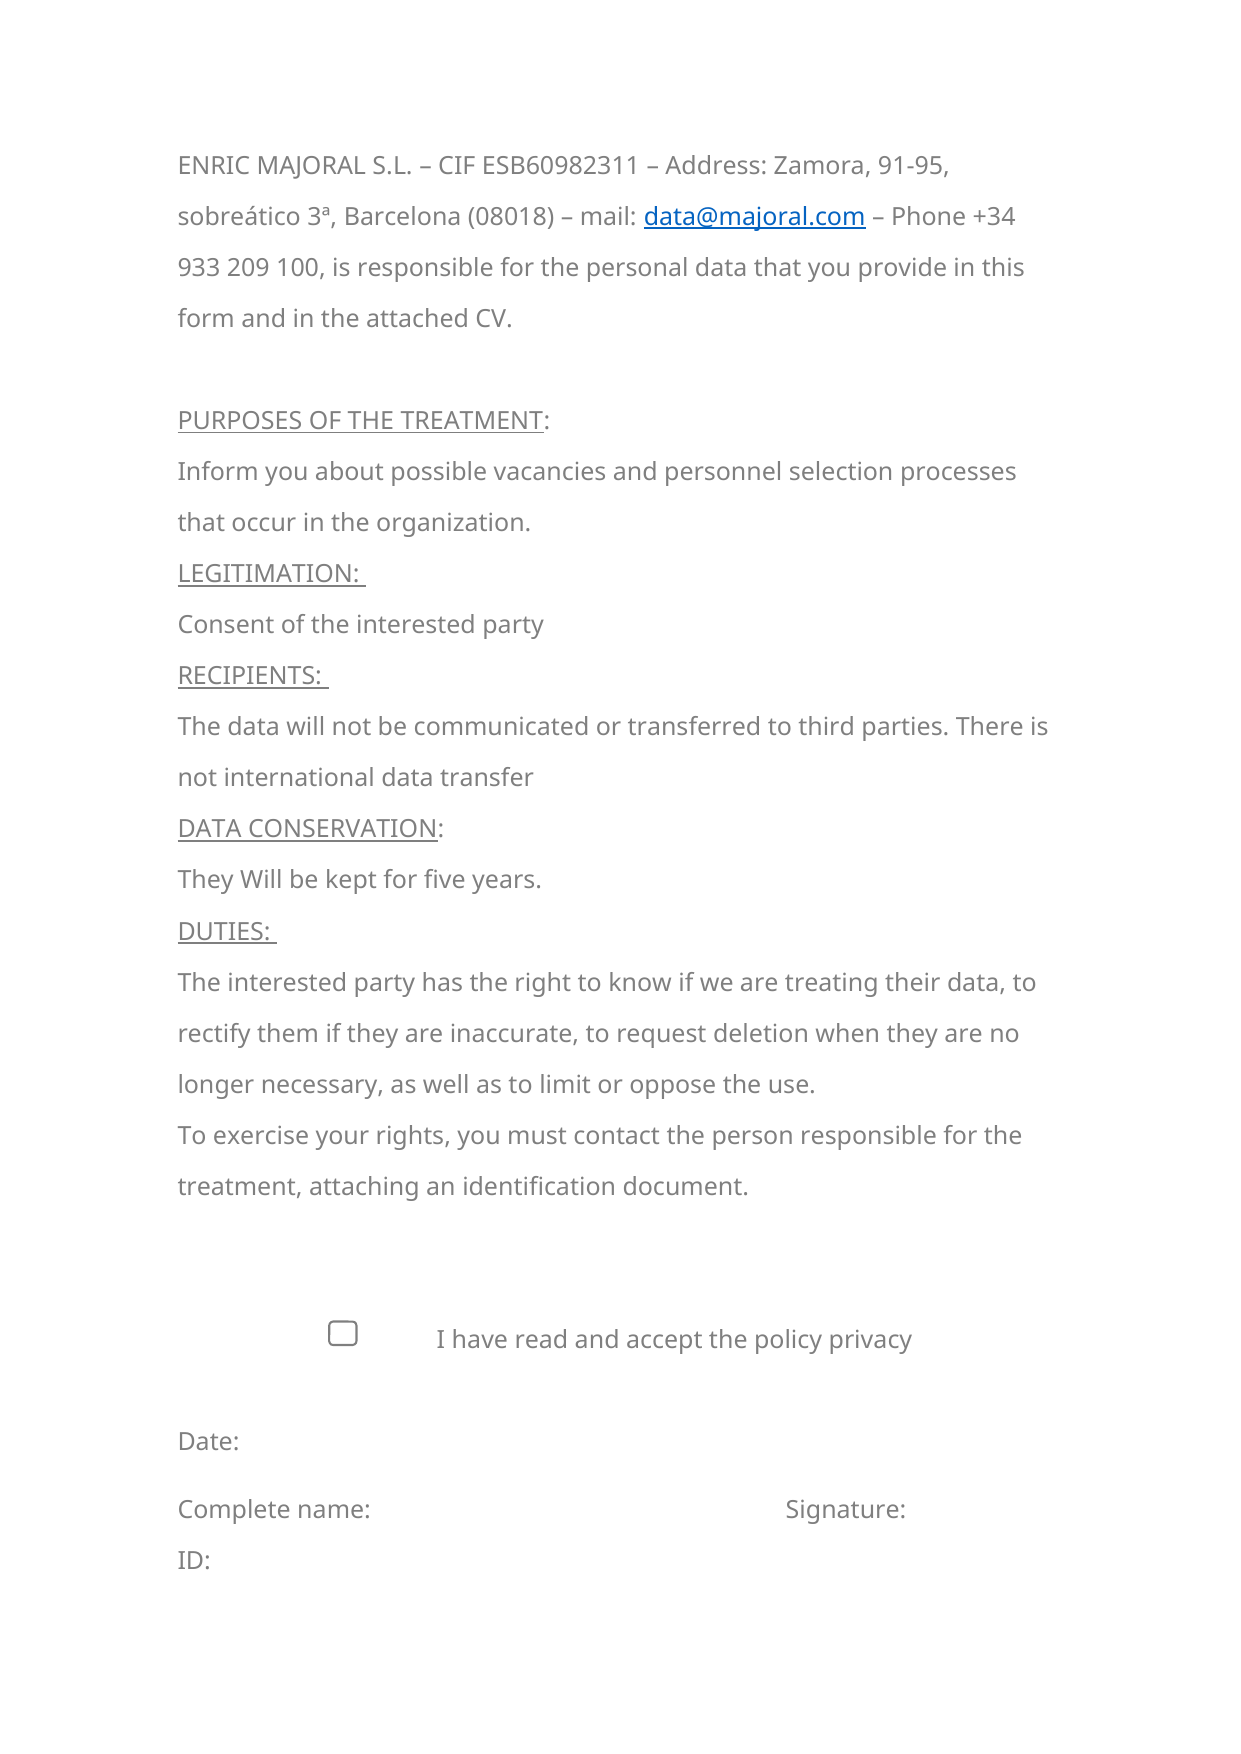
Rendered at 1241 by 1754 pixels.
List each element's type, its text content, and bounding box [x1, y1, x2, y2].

text Date: [177, 1424, 1063, 1458]
text ID: [177, 1542, 1063, 1576]
text Complete name: Signature: [177, 1491, 1063, 1525]
text DATA CONSERVATION: [177, 811, 1063, 845]
text The interested party has the right to know if we are treating their data, to rectify them if they are inaccurate, to request deletion when they are no longer necessary, as well as to limit or oppose the use. [177, 964, 1063, 1100]
text Consent of the interested party [177, 607, 1063, 641]
text I have read and accept the policy privacy [177, 1322, 1063, 1356]
text PURPOSES OF THE TREATMENT: [177, 403, 1063, 437]
text DUTIES: [177, 913, 1063, 947]
text To exercise your rights, you must contact the person responsible for the treatment, attaching an identification document. [177, 1117, 1063, 1202]
text LEGITIMATION: [177, 556, 1063, 590]
text Inform you about possible vacancies and personnel selection processes that occur in the organization. [177, 454, 1063, 539]
text They Will be kept for five years. [177, 862, 1063, 896]
text The data will not be communicated or transferred to third parties. There is not international data transfer [177, 709, 1063, 794]
text RECIPIENTS: [177, 658, 1063, 692]
text ENRIC MAJORAL S.L. – CIF ESB60982311 – Address: Zamora, 91-95, sobreático 3ª, Barcelona (08018) – mail: data@majoral.com – Phone +34 933 209 100, is responsible for the personal data that you provide in this form and in the attached CV. [177, 148, 1063, 335]
